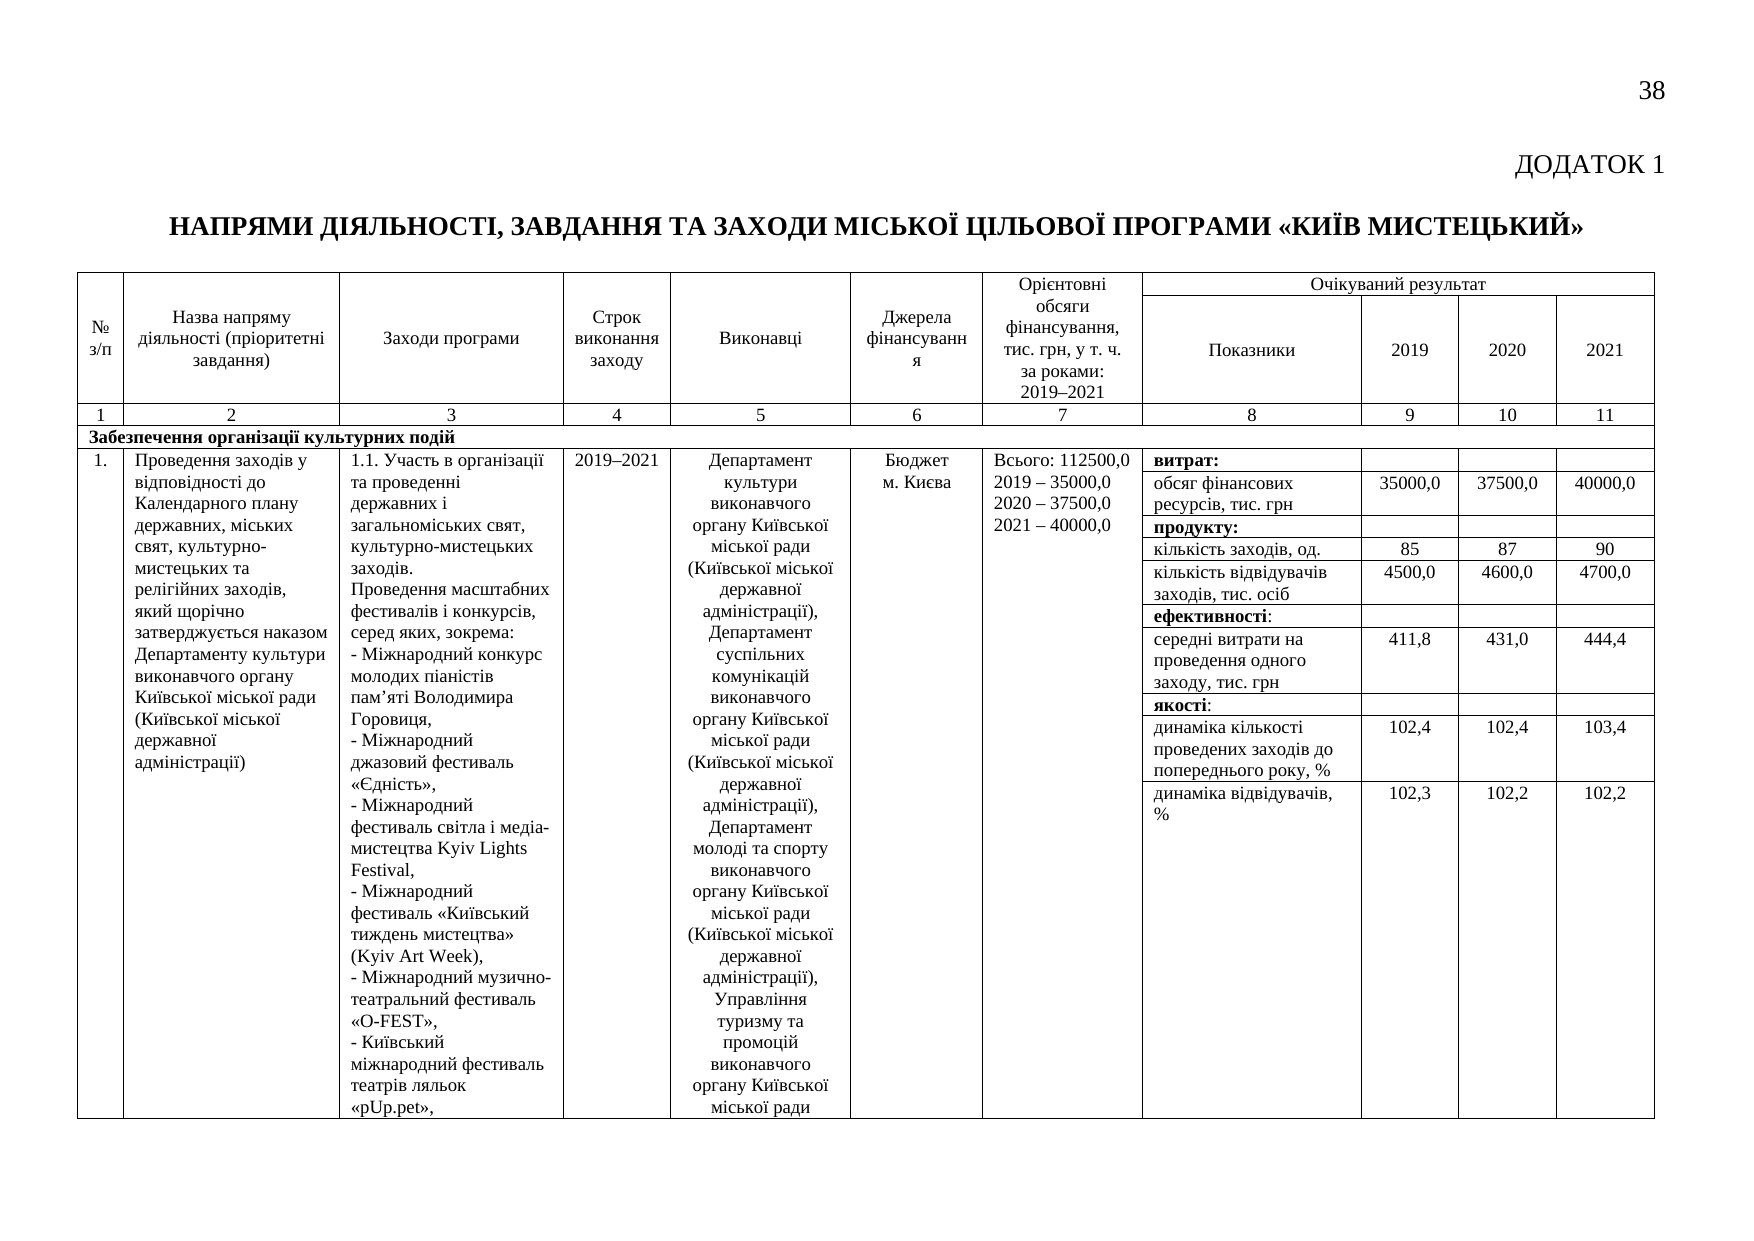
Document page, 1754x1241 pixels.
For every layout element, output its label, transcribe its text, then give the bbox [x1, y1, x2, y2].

table_cell Бюджет м. Києва [851, 449, 982, 1117]
table_cell 102,4 [1362, 716, 1458, 781]
table_cell Показники [1143, 296, 1361, 403]
table_cell продукту: [1143, 516, 1361, 537]
text НАПРЯМИ ДІЯЛЬНОСТІ, ЗАВДАННЯ ТА ЗАХОДИ МІСЬКОЇ ЦІЛЬОВОЇ ПРОГРАМИ «КИЇВ МИСТЕЦЬКИЙ» [89, 210, 1665, 241]
table_cell обсяг фінансових ресурсів, тис. грн [1143, 472, 1361, 515]
table_cell 102,2 [1459, 782, 1556, 1117]
table_cell 7 [983, 404, 1142, 425]
table_cell Забезпечення організації культурних подій [78, 426, 1654, 448]
table_cell 11 [1557, 404, 1654, 425]
table_cell 431,0 [1459, 628, 1556, 692]
table_cell 103,4 [1557, 716, 1654, 781]
table_cell динаміка відвідувачів, % [1143, 782, 1361, 1117]
table_cell якості: [1143, 694, 1361, 715]
table_cell [1557, 605, 1654, 627]
table_cell 2 [124, 404, 339, 425]
table_cell 1 [78, 404, 123, 425]
table_header Строк виконання заходу [564, 273, 670, 403]
table_cell [1557, 449, 1654, 471]
table_cell 2019 [1362, 296, 1458, 403]
table_header Орієнтовні обсяги фінансування, тис. грн, у т. ч. за роками: 2019–2021 [983, 273, 1142, 403]
table_cell [1459, 516, 1556, 537]
table_cell 1.1. Участь в організації та проведенні державних і загальноміських свят, культурно-мистецьких заходів. Проведення масштабних фестивалів і конкурсів, серед яких, зокрема: - Міжнародний конкурс молодих піаністів пам’яті Володимира Горовиця, - Міжнародний джазовий фестиваль «Єдність», - Міжнародний фестиваль світла і медіа-мистецтва Kyiv Lights Festival, - Міжнародний фестиваль «Київський тиждень мистецтва» (Kyiv Art Week), - Міжнародний музично-театральний фестиваль «O-FEST», - Київський міжнародний фестиваль театрів ляльок «pUp.pet», - Фестиваль MotoOpenFest, - Київський міжнародний кінофестиваль «Молодість», - Міжнародний фестиваль сучасного мистецтва «ГогольFest», - Міжнародний конкурс артистів балету та хореографів ім. Сержа Лифаря та ін. [340, 449, 563, 1117]
table_cell 4700,0 [1557, 561, 1654, 604]
table_cell 90 [1557, 538, 1654, 560]
table_cell 10 [1459, 404, 1556, 425]
table_cell витрат: [1143, 449, 1361, 471]
table_header № з/п [78, 273, 123, 403]
table_header Очікуваний результат [1143, 273, 1654, 295]
table_cell ефективності: [1143, 605, 1361, 627]
table_cell середні витрати на проведення одного заходу, тис. грн [1143, 628, 1361, 692]
table_cell 2021 [1557, 296, 1654, 403]
table_cell [1459, 605, 1556, 627]
table_header Заходи програми [340, 273, 563, 403]
table_cell 1. [78, 449, 123, 1117]
table_cell Проведення заходів у відповідності до Календарного плану державних, міських свят, культурно-мистецьких та релігійних заходів, який щорічно затверджується наказом Департаменту культури виконавчого органу Київської міської ради (Київської міської державної адміністрації) [124, 449, 339, 1117]
table_cell 4600,0 [1459, 561, 1556, 604]
table_cell [1362, 694, 1458, 715]
table_cell [1459, 449, 1556, 471]
table_cell [1362, 449, 1458, 471]
table_cell Всього: 112500,0 2019 – 35000,0 2020 – 37500,0 2021 – 40000,0 [983, 449, 1142, 1117]
table_cell 3 [340, 404, 563, 425]
table_cell 102,4 [1459, 716, 1556, 781]
table_cell [1459, 694, 1556, 715]
text ДОДАТОК 1 [89, 148, 1665, 179]
table_cell кількість заходів, од. [1143, 538, 1361, 560]
table_cell Департамент культури виконавчого органу Київської міської ради (Київської міської державної адміністрації), Департамент суспільних комунікацій виконавчого органу Київської міської ради (Київської міської державної адміністрації), Департамент молоді та спорту виконавчого органу Київської міської ради (Київської міської державної адміністрації), Управління туризму та промоцій виконавчого органу Київської міської ради (Київської міської державної адміністрації), заклади культури комунальної власності територіальної громади м. Києва [671, 449, 850, 1117]
table_cell 40000,0 [1557, 472, 1654, 515]
table_cell 4 [564, 404, 670, 425]
table_cell 9 [1362, 404, 1458, 425]
table_cell 87 [1459, 538, 1556, 560]
table_cell 4500,0 [1362, 561, 1458, 604]
table_cell [1362, 605, 1458, 627]
table_cell 85 [1362, 538, 1458, 560]
table_cell кількість відвідувачів заходів, тис. осіб [1143, 561, 1361, 604]
table_cell динаміка кількості проведених заходів до попереднього року, % [1143, 716, 1361, 781]
table_cell 5 [671, 404, 850, 425]
table_cell 444,4 [1557, 628, 1654, 692]
table_cell 2020 [1459, 296, 1556, 403]
table_cell [1557, 516, 1654, 537]
table_cell 35000,0 [1362, 472, 1458, 515]
table_header Виконавці [671, 273, 850, 403]
table_cell 411,8 [1362, 628, 1458, 692]
table_header Назва напряму діяльності (пріоритетні завдання) [124, 273, 339, 403]
table_cell 102,2 [1557, 782, 1654, 1117]
table_cell 6 [851, 404, 982, 425]
table_cell [1362, 516, 1458, 537]
table_cell 8 [1143, 404, 1361, 425]
table_cell 102,3 [1362, 782, 1458, 1117]
table_cell [1557, 694, 1654, 715]
table_cell 37500,0 [1459, 472, 1556, 515]
table_header Джерела фінансування [851, 273, 982, 403]
table_cell 2019–2021 [564, 449, 670, 1117]
